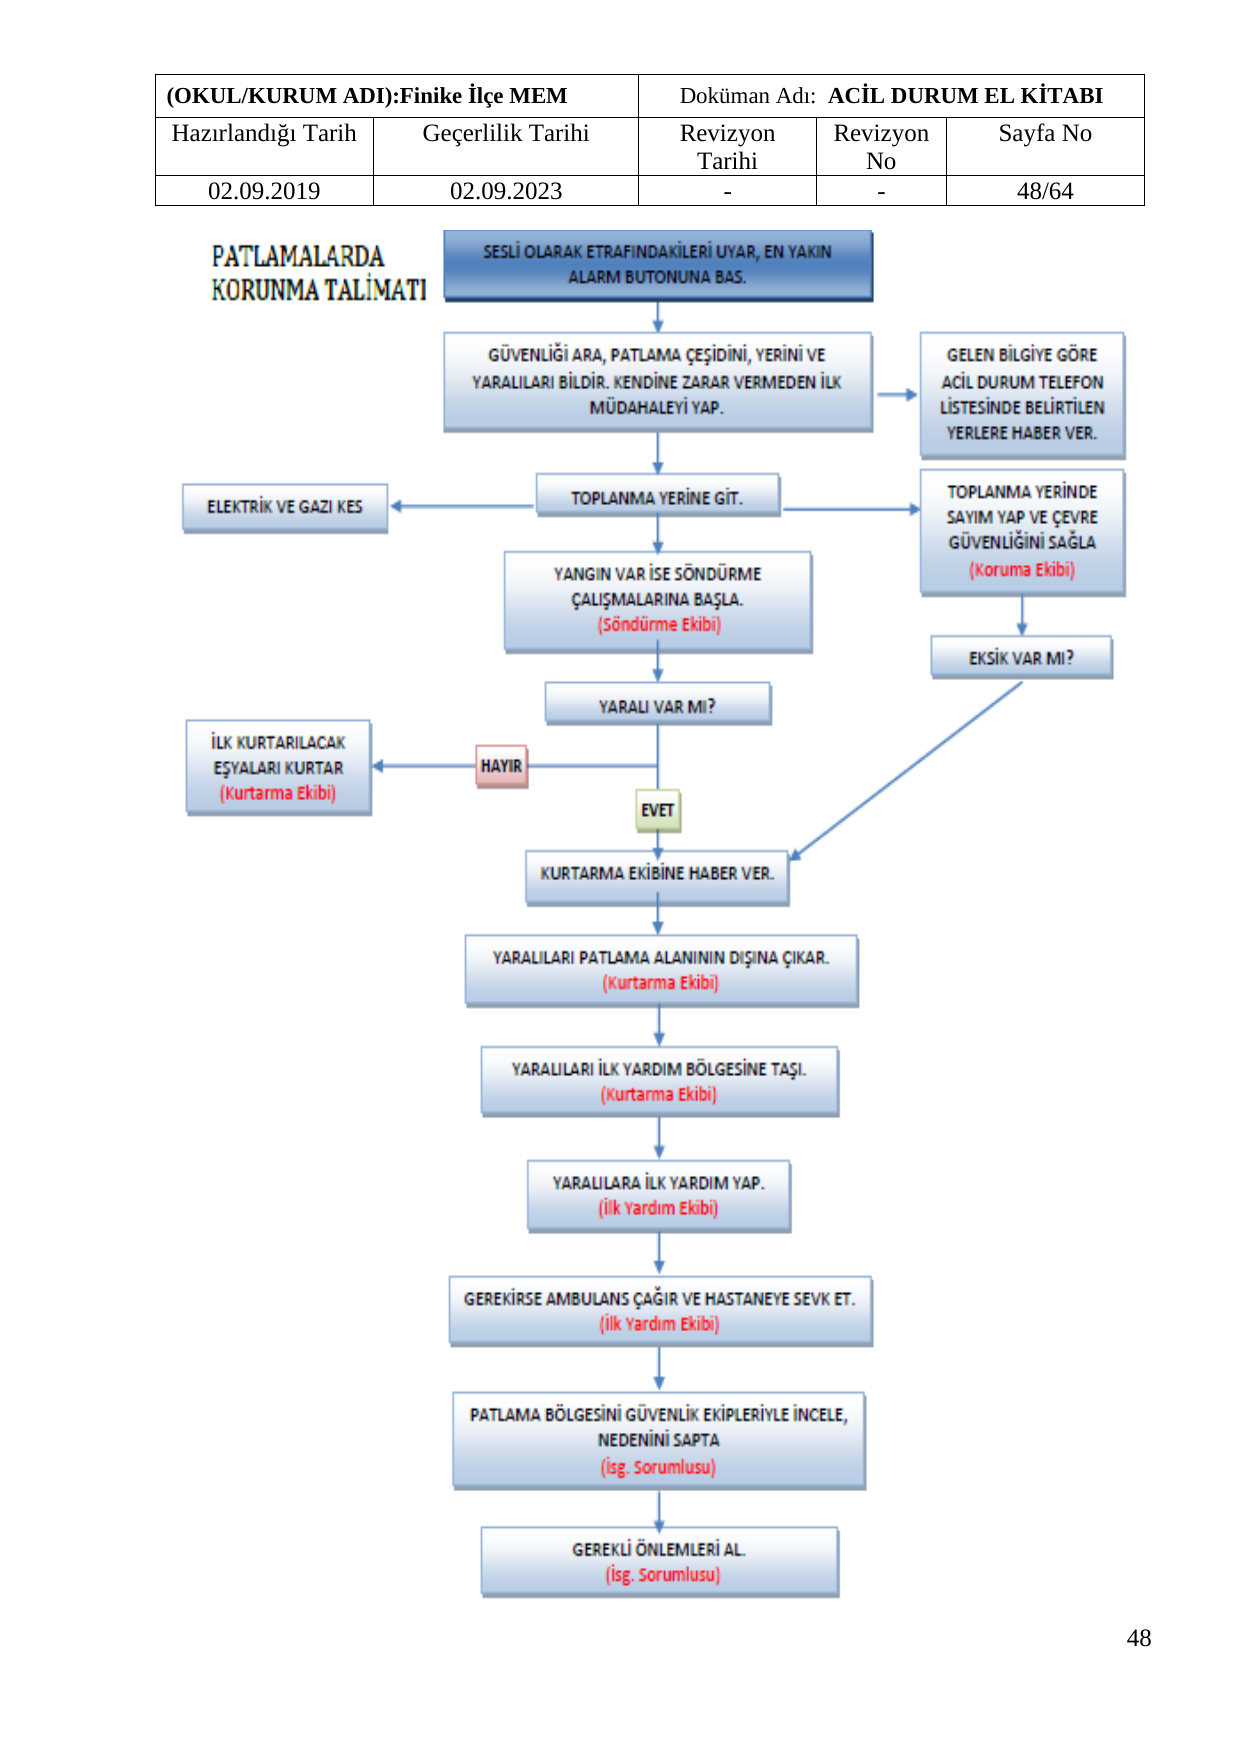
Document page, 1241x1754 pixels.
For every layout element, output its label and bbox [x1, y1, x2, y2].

picture [170, 230, 1130, 1607]
